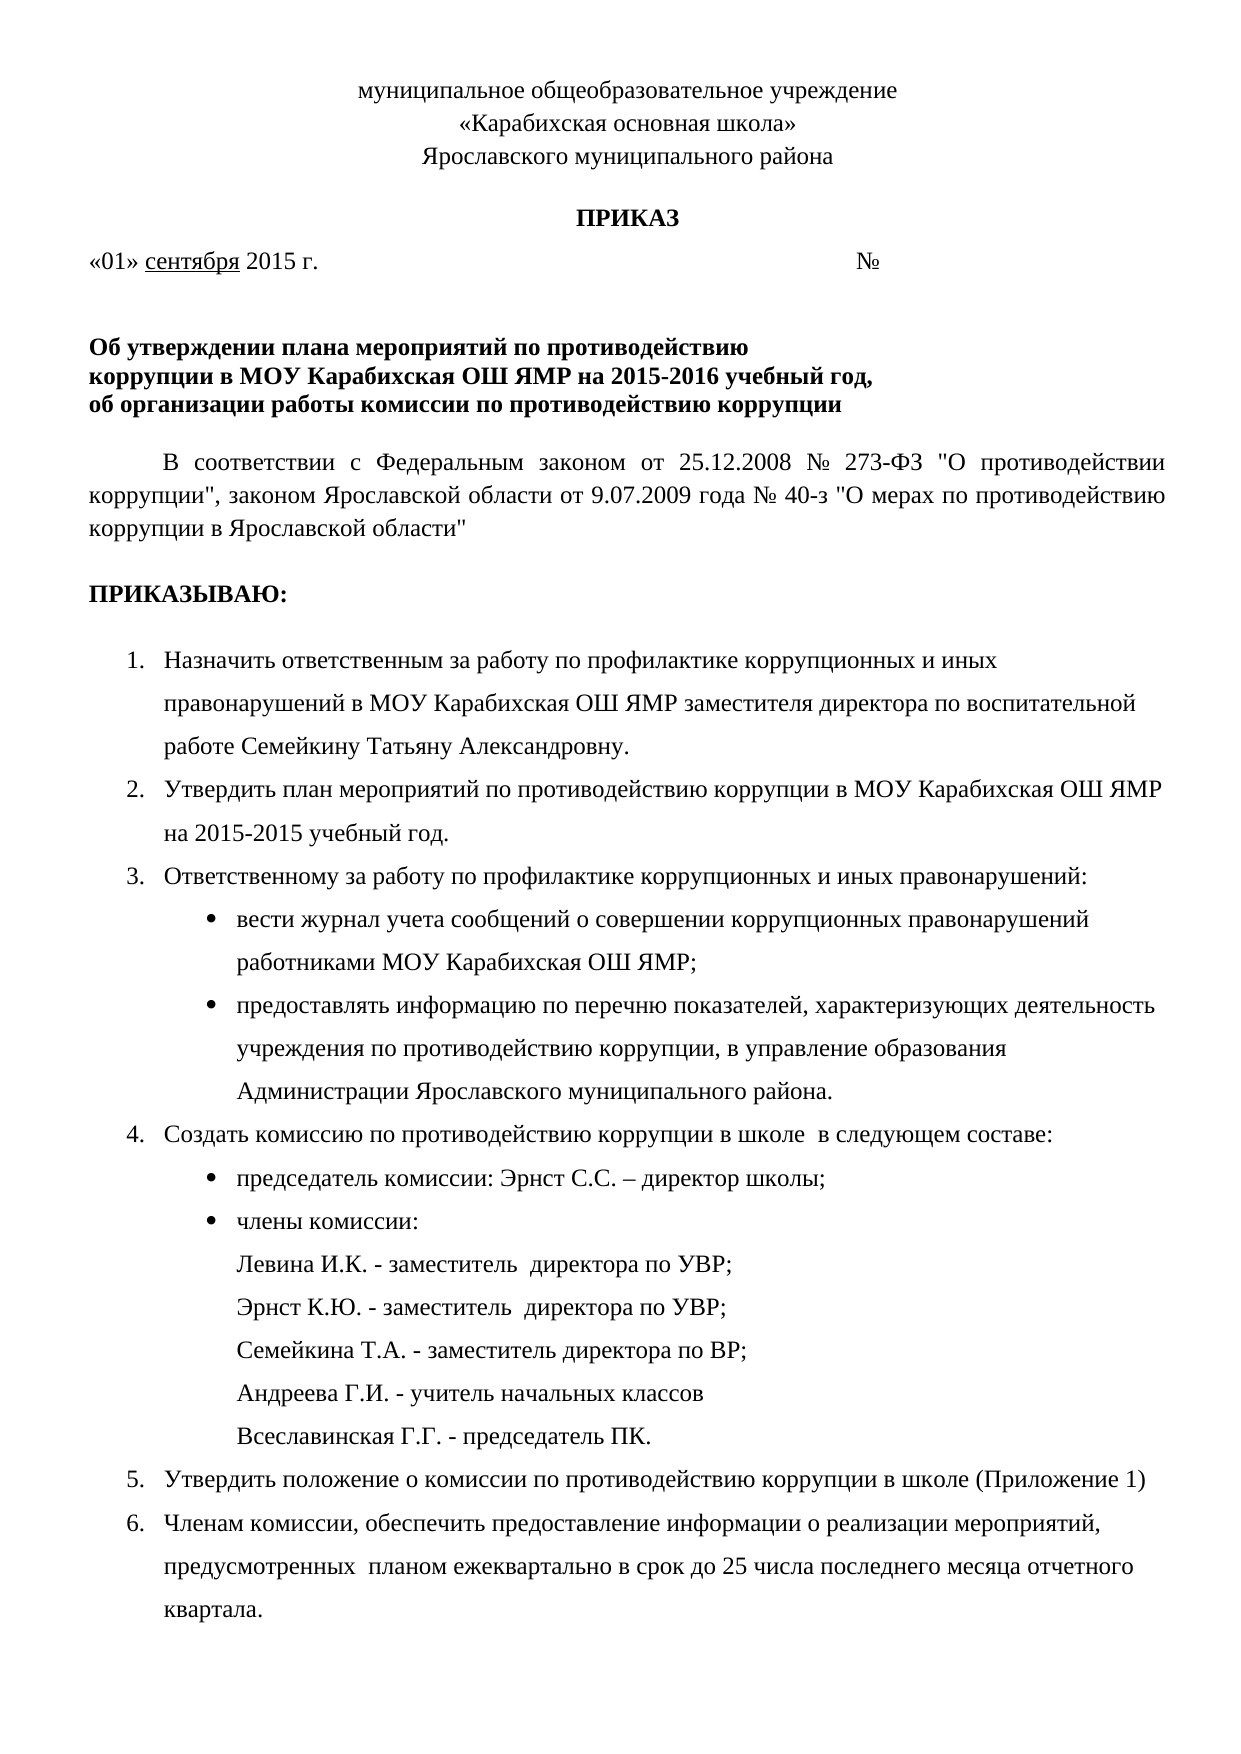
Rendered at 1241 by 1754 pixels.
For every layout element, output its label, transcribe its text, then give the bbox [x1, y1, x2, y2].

list Семейкина Т.А. - заместитель директора по ВР; [236, 1335, 1166, 1364]
list предоставлять информацию по перечню показателей, характеризующих деятельность учреждения по противодействию коррупции, в управление образования Администрации Ярославского муниципального района. [207, 990, 1166, 1105]
list Эрнст К.Ю. - заместитель директора по УВР; [236, 1292, 1166, 1321]
text «01» сентября 2015 г. № [89, 246, 1166, 274]
text «Карабихская основная школа» [89, 108, 1166, 137]
list Андреева Г.И. - учитель начальных классов [236, 1378, 1166, 1407]
list председатель комиссии: Эрнст С.С. – директор школы; [207, 1163, 1166, 1191]
list вести журнал учета сообщений о совершении коррупционных правонарушений работниками МОУ Карабихская ОШ ЯМР; [207, 904, 1166, 976]
list Левина И.К. - заместитель директора по УВР; [236, 1249, 1166, 1278]
text В соответствии с Федеральным законом от 25.12.2008 № 273-ФЗ "О противодействии коррупции", законом Ярославской области от 9.07.2009 года № 40-з "О мерах по противодействию коррупции в Ярославской области" [89, 447, 1166, 542]
list Создать комиссию по противодействию коррупции в школе в следующем составе: [126, 1119, 1166, 1148]
text об организации работы комиссии по противодействию коррупции [89, 389, 1166, 418]
text Об утверждении плана мероприятий по противодействию [89, 332, 1166, 361]
text коррупции в МОУ Карабихская ОШ ЯМР на 2015-2016 учебный год, [89, 361, 1166, 389]
text ПРИКАЗ [89, 203, 1166, 231]
list Ответственному за работу по профилактике коррупционных и иных правонарушений: [126, 861, 1166, 889]
list Утвердить план мероприятий по противодействию коррупции в МОУ Карабихская ОШ ЯМР на 2015-2015 учебный год. [126, 774, 1166, 846]
list Утвердить положение о комиссии по противодействию коррупции в школе (Приложение 1) [126, 1464, 1166, 1493]
list члены комиссии: [207, 1206, 1166, 1234]
list Членам комиссии, обеспечить предоставление информации о реализации мероприятий, предусмотренных планом ежеквартально в срок до 25 числа последнего месяца отчетного квартала. [126, 1508, 1166, 1623]
text ПРИКАЗЫВАЮ: [89, 579, 1166, 608]
text Ярославского муниципального района [89, 141, 1166, 170]
text муниципальное общеобразовательное учреждение [89, 75, 1166, 104]
list Всеславинская Г.Г. - председатель ПК. [236, 1421, 1166, 1450]
list Назначить ответственным за работу по профилактике коррупционных и иных правонарушений в МОУ Карабихская ОШ ЯМР заместителя директора по воспитательной работе Семейкину Татьяну Александровну. [126, 645, 1166, 760]
